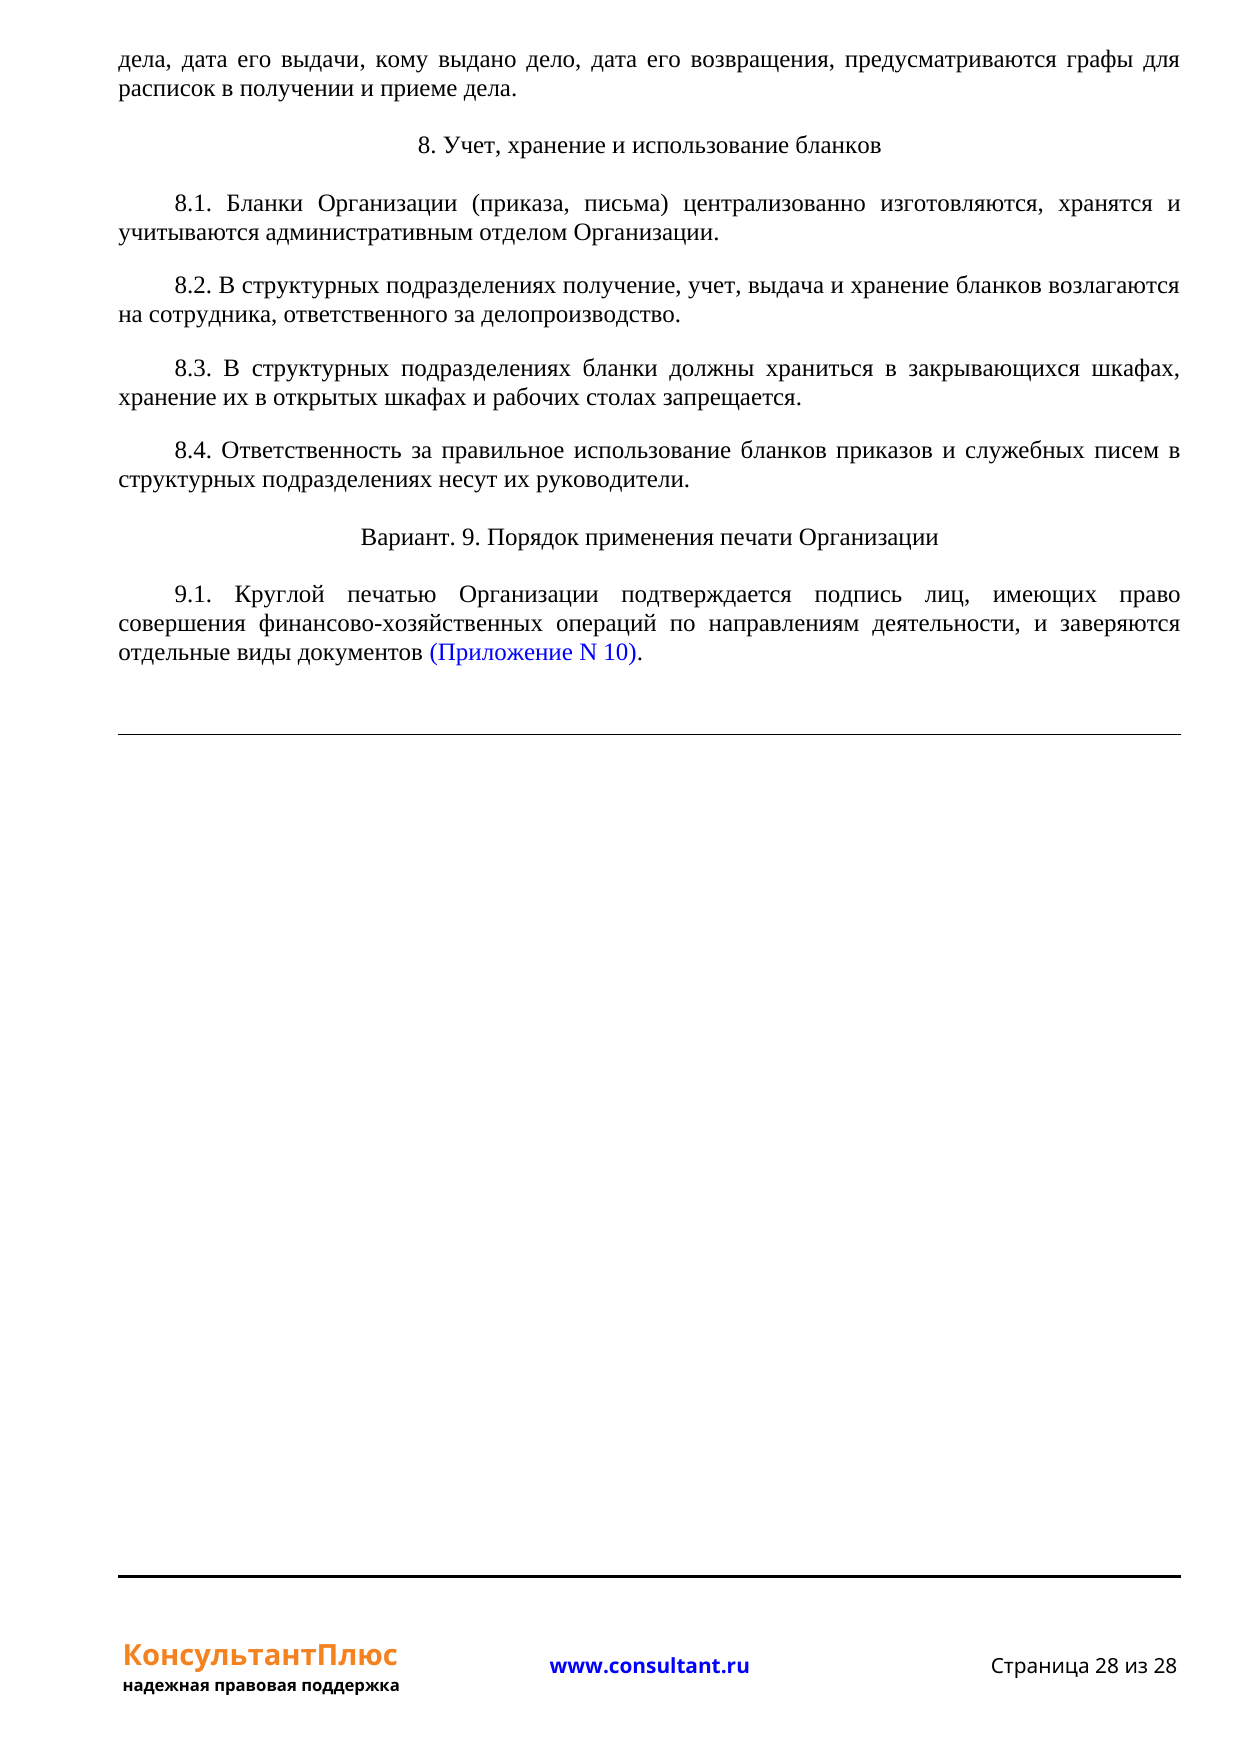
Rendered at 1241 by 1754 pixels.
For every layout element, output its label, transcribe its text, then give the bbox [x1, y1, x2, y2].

text 8.2. В структурных подразделениях получение, учет, выдача и хранение бланков возлагаются на сотрудника, ответственного за делопроизводство. [118, 271, 1181, 328]
text 8. Учет, хранение и использование бланков [118, 131, 1181, 159]
text 9.1. Круглой печатью Организации подтверждается подпись лиц, имеющих право совершения финансово-хозяйственных операций по направлениям деятельности, и заверяются отдельные виды документов (Приложение N 10). [118, 579, 1181, 666]
text 8.4. Ответственность за правильное использование бланков приказов и служебных писем в структурных подразделениях несут их руководители. [118, 436, 1181, 493]
text 8.3. В структурных подразделениях бланки должны храниться в закрывающихся шкафах, хранение их в открытых шкафах и рабочих столах запрещается. [118, 353, 1181, 411]
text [118, 44, 1181, 102]
text 8.1. Бланки Организации (приказа, письма) централизованно изготовляются, хранятся и учитываются административным отделом Организации. [118, 188, 1181, 246]
text Вариант. 9. Порядок применения печати Организации [118, 522, 1181, 551]
